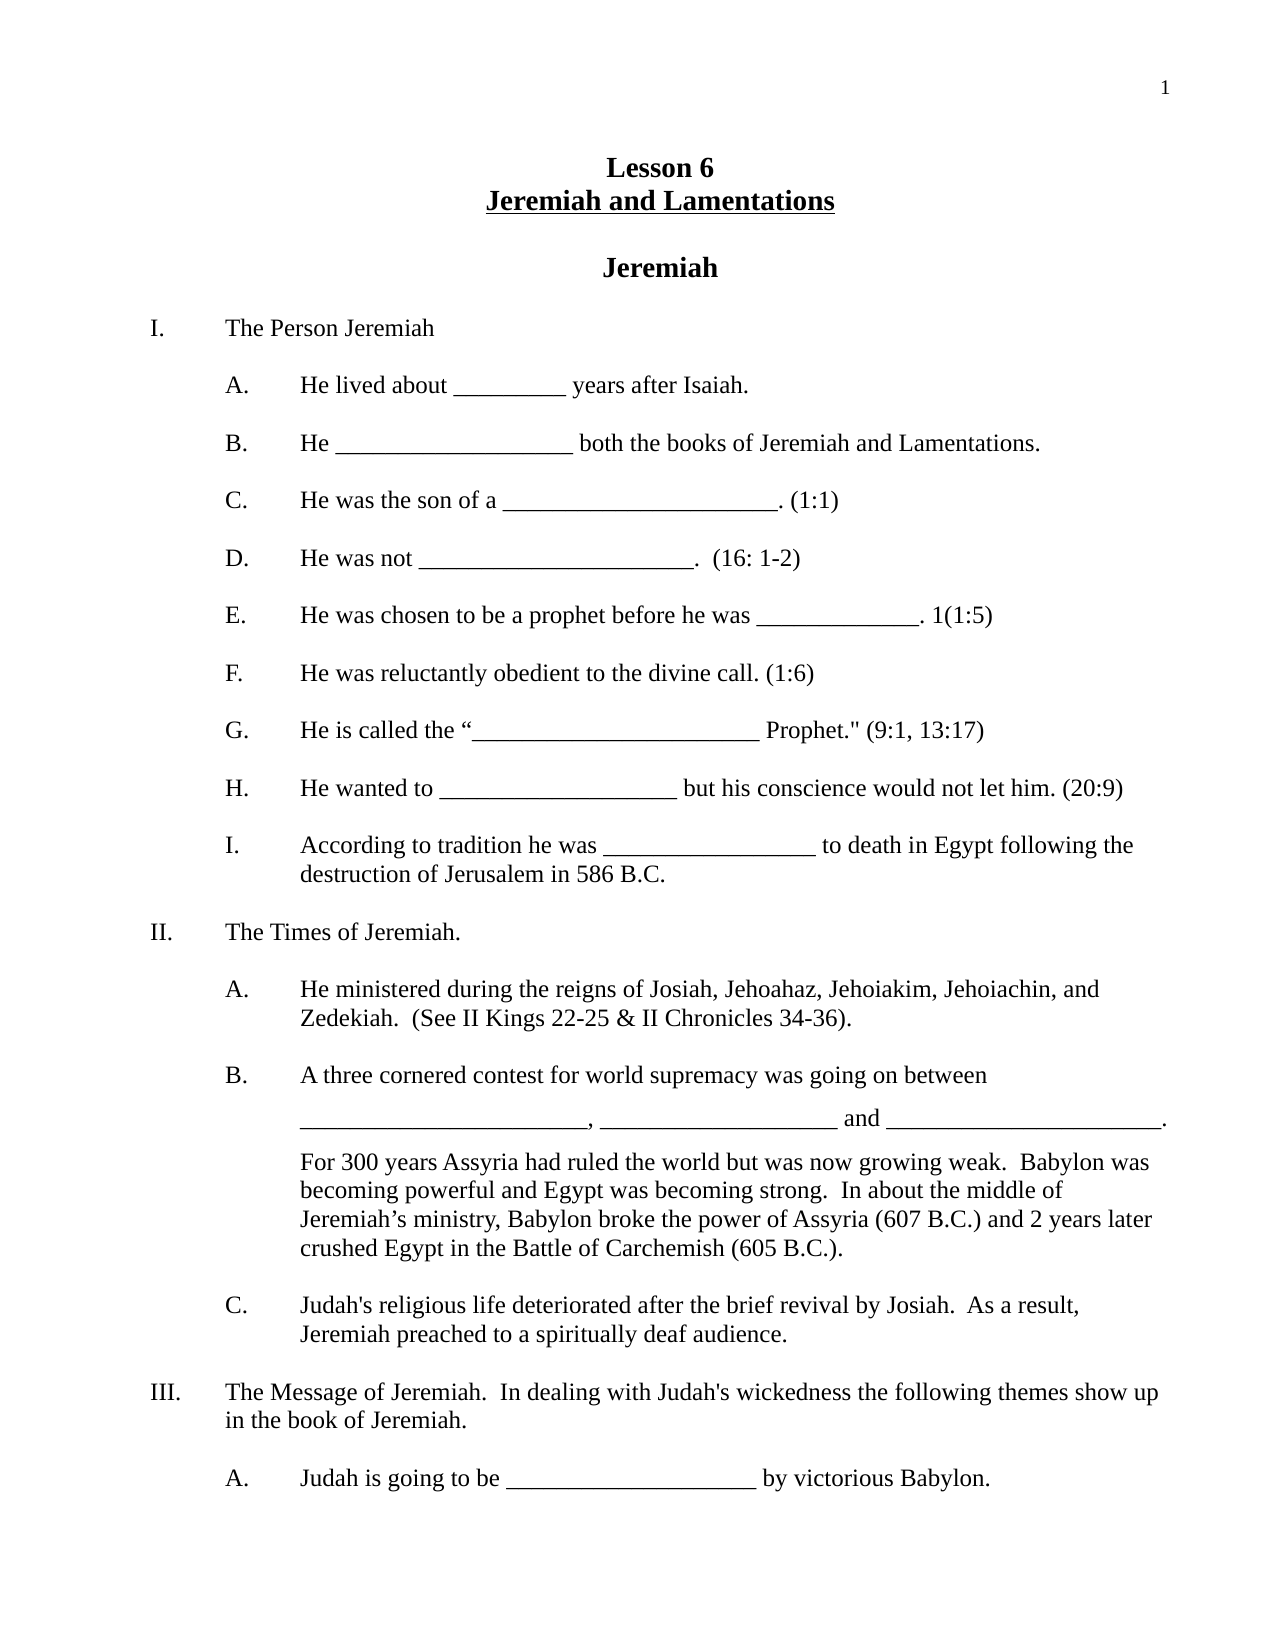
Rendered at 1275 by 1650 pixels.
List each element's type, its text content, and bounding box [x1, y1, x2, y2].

text B. He ___________________ both the books of Jeremiah and Lamentations. [225, 428, 1170, 457]
text For 300 years Assyria had ruled the world but was now growing weak. Babylon was becoming powerful and Egypt was becoming strong. In about the middle of Jeremiah’s ministry, Babylon broke the power of Assyria (607 B.C.) and 2 years later crushed Egypt in the Battle of Carchemish (605 B.C.). [225, 1147, 1170, 1262]
text Lesson 6 [150, 150, 1170, 183]
text F. He was reluctantly obedient to the divine call. (1:6) [225, 658, 1170, 687]
text B. A three cornered contest for world supremacy was going on between _______________________, ___________________ and ______________________. [225, 1060, 1170, 1132]
text C. He was the son of a ______________________. (1:1) [225, 485, 1170, 514]
text H. He wanted to ___________________ but his conscience would not let him. (20:9) [225, 773, 1170, 802]
text Jeremiah and Lamentations [150, 183, 1170, 217]
text A. Judah is going to be ____________________ by victorious Babylon. [225, 1463, 1170, 1492]
text III. The Message of Jeremiah. In dealing with Judah's wickedness the following themes show up in the book of Jeremiah. [150, 1377, 1170, 1434]
text I. According to tradition he was _________________ to death in Egypt following the destruction of Jerusalem in 586 B.C. [225, 830, 1170, 888]
text C. Judah's religious life deteriorated after the brief revival by Josiah. As a result, Jeremiah preached to a spiritually deaf audience. [225, 1290, 1170, 1348]
text G. He is called the “_______________________ Prophet." (9:1, 13:17) [225, 715, 1170, 744]
text A. He ministered during the reigns of Josiah, Jehoahaz, Jehoiakim, Jehoiachin, and Zedekiah. (See II Kings 22-25 & II Chronicles 34-36). [225, 974, 1170, 1032]
text A. He lived about _________ years after Isaiah. [225, 370, 1170, 399]
text E. He was chosen to be a prophet before he was _____________. 1(1:5) [225, 600, 1170, 629]
text D. He was not ______________________. (16: 1-2) [225, 543, 1170, 572]
text Jeremiah [150, 251, 1170, 284]
text II. The Times of Jeremiah. [150, 917, 1170, 945]
text I. The Person Jeremiah [150, 313, 1170, 342]
